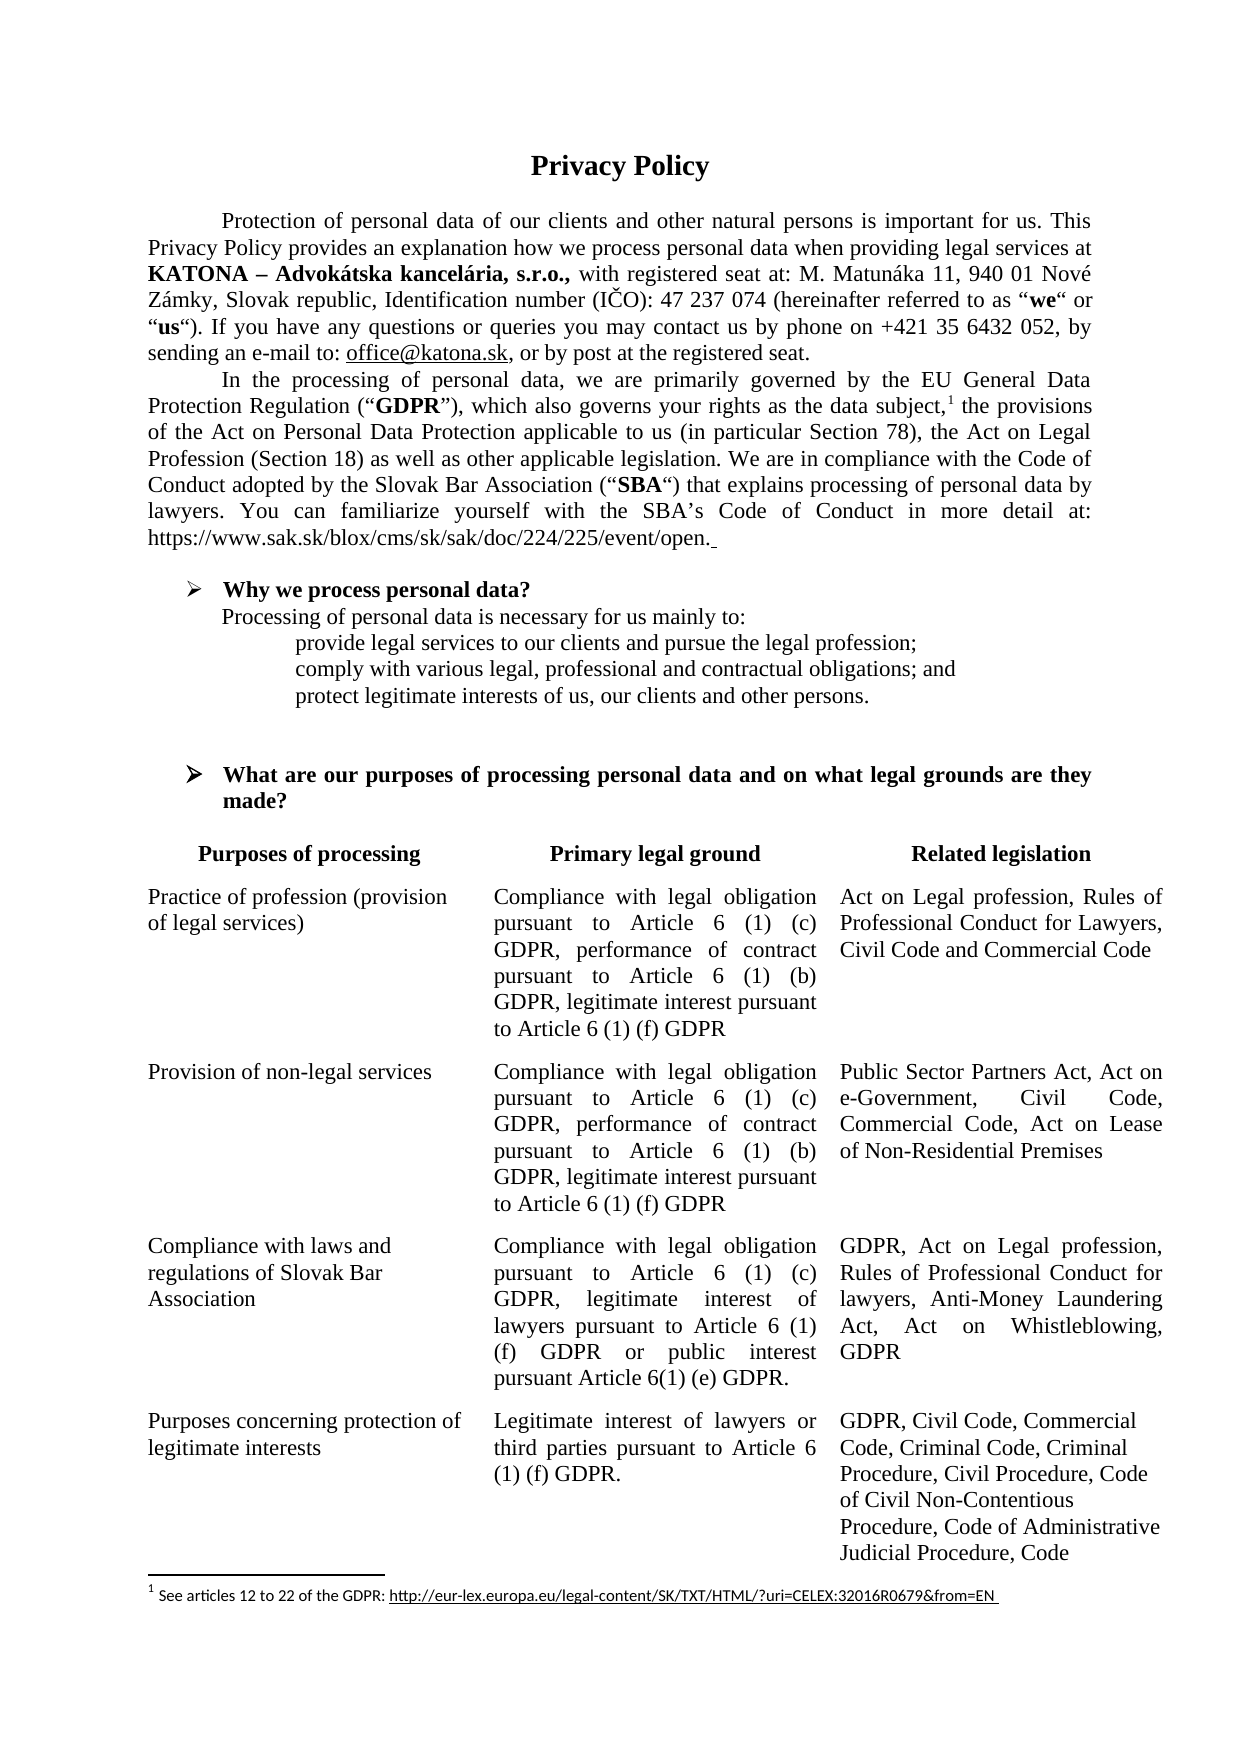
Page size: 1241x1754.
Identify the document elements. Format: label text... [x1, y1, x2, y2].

table_cell Compliance with laws and regulations of Slovak Bar Association [136, 1233, 482, 1407]
list What are our purposes of processing personal data and on what legal grounds are they made? [185, 761, 1093, 814]
table_cell GDPR, Act on Legal profession, Rules of Professional Conduct for lawyers, Anti-Money Laundering Act, Act on Whistleblowing, GDPR [828, 1233, 1174, 1407]
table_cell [828, 1408, 1174, 1566]
text In the processing of personal data, we are primarily governed by the EU General Data Protection Regulation (“GDPR”), which also governs your rights as the data subject, the provisions of the Act on Personal Data Protection applicable to us (in particular Section 78), the Act on Legal Profession (Section 18) as well as other applicable legislation. We are in compliance with the Code of Conduct adopted by the Slovak Bar Association (“SBA“) that explains processing of personal data by lawyers. You can familiarize yourself with the SBA’s Code of Conduct in more detail at: https://www.sak.sk/blox/cms/sk/sak/doc/224/225/event/open. [148, 366, 1093, 550]
text Processing of personal data is necessary for us mainly to: [148, 603, 1093, 629]
table_cell Compliance with legal obligation pursuant to Article 6 (1) (c) GDPR, legitimate interest of lawyers pursuant to Article 6 (1) (f) GDPR or public interest pursuant Article 6(1) (e) GDPR. [482, 1233, 828, 1407]
table_header Purposes of processing [136, 840, 482, 883]
text Privacy Policy [148, 148, 1093, 181]
table_header Primary legal ground [482, 840, 828, 883]
list Why we process personal data? [185, 576, 1093, 603]
table_cell Practice of profession (provision of legal services) [136, 883, 482, 1058]
table_cell Compliance with legal obligation pursuant to Article 6 (1) (c) GDPR, performance of contract pursuant to Article 6 (1) (b) GDPR, legitimate interest pursuant to Article 6 (1) (f) GDPR [482, 883, 828, 1058]
text Protection of personal data of our clients and other natural persons is important for us. This Privacy Policy provides an explanation how we process personal data when providing legal services at KATONA – Advokátska kancelária, s.r.o., with registered seat at: M. Matunáka 11, 940 01 Nové Zámky, Slovak republic, Identification number (IČO): 47 237 074 (hereinafter referred to as “we“ or “us“). If you have any questions or queries you may contact us by phone on +421 35 6432 052, by sending an e-mail to: office@katona.sk, or by post at the registered seat. [148, 207, 1093, 366]
table_cell Public Sector Partners Act, Act on e-Government, Civil Code, Commercial Code, Act on Lease of Non-Residential Premises [828, 1058, 1174, 1233]
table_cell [136, 1408, 482, 1566]
table_header Related legislation [828, 840, 1174, 883]
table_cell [482, 1408, 828, 1566]
list provide legal services to our clients and pursue the legal profession; [148, 629, 1093, 656]
list protect legitimate interests of us, our clients and other persons. [148, 682, 1093, 708]
table_cell Provision of non-legal services [136, 1058, 482, 1233]
list comply with various legal, professional and contractual obligations; and [148, 656, 1093, 682]
table_cell Act on Legal profession, Rules of Professional Conduct for Lawyers, Civil Code and Commercial Code [828, 883, 1174, 1058]
table_cell Compliance with legal obligation pursuant to Article 6 (1) (c) GDPR, performance of contract pursuant to Article 6 (1) (b) GDPR, legitimate interest pursuant to Article 6 (1) (f) GDPR [482, 1058, 828, 1233]
